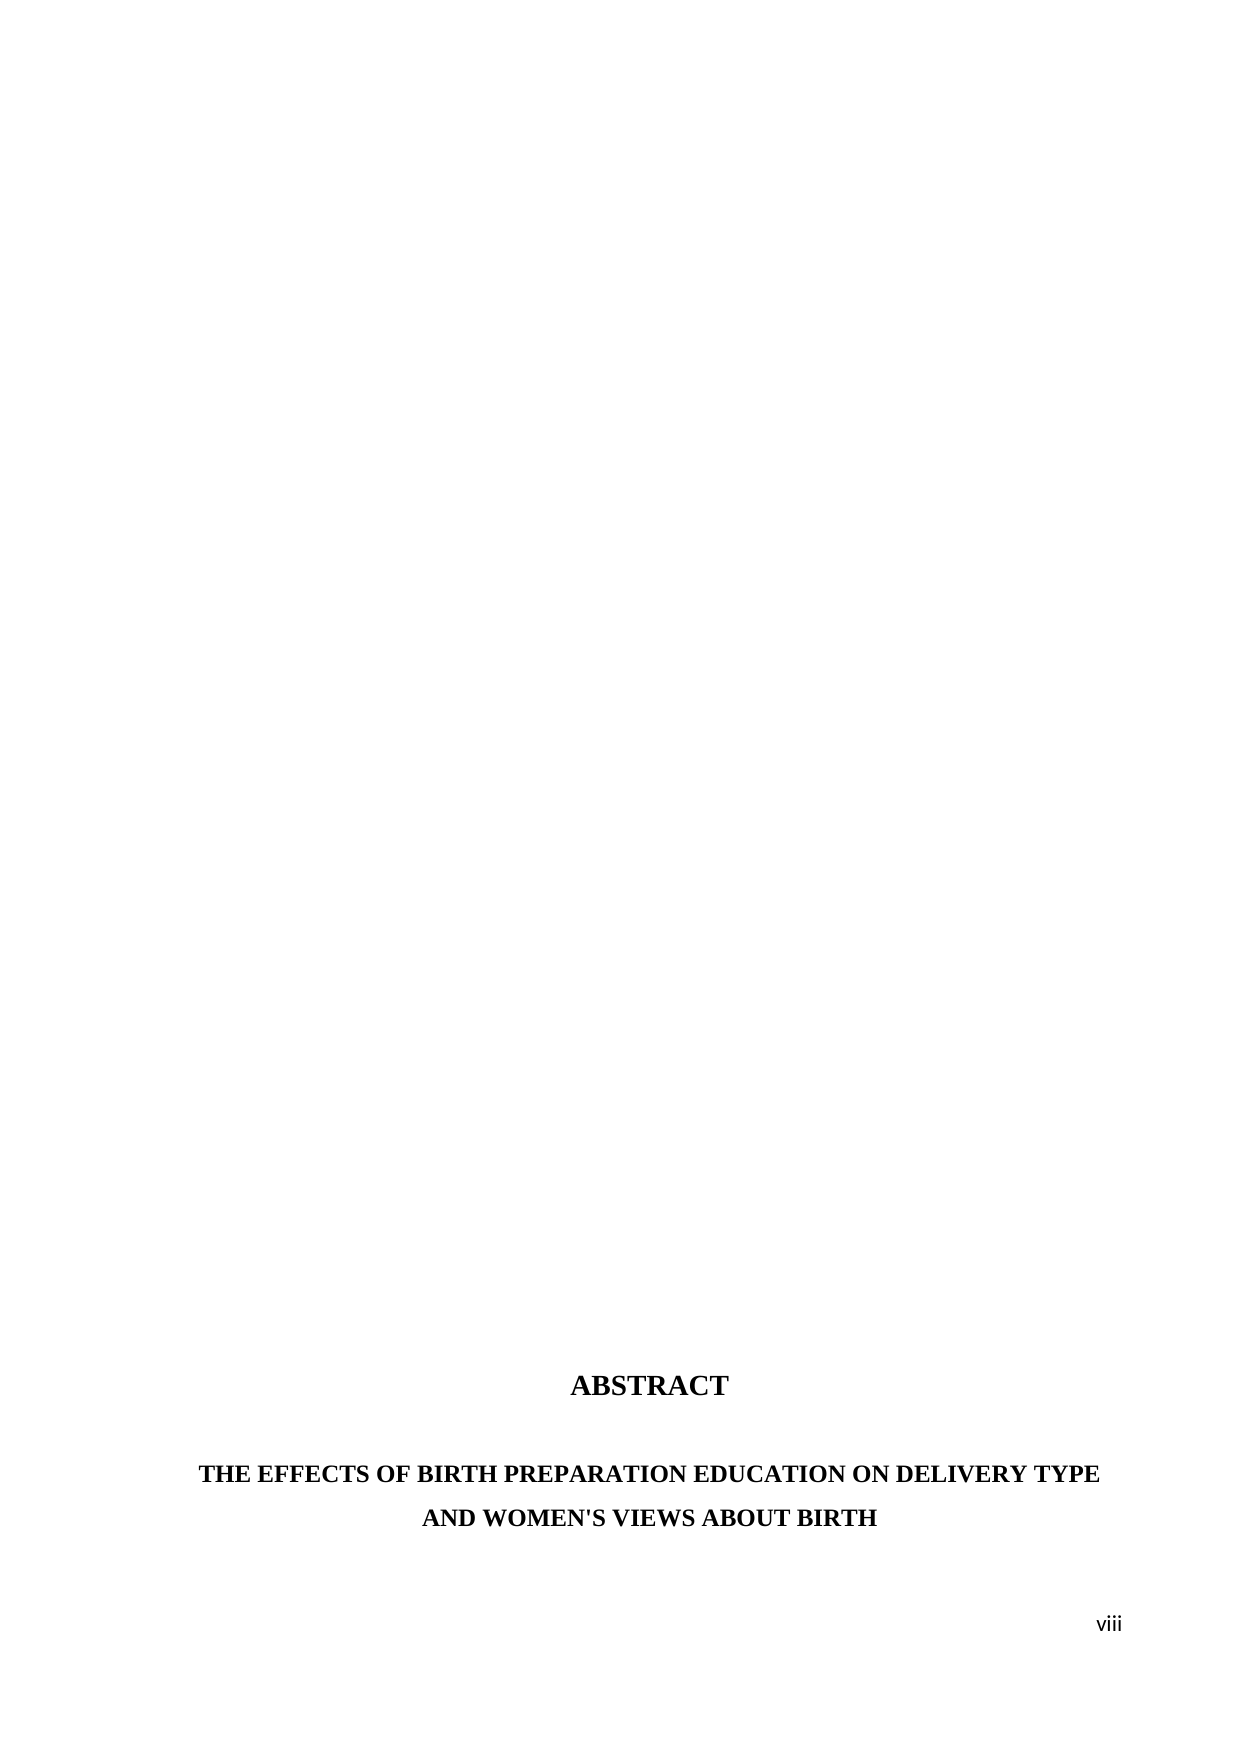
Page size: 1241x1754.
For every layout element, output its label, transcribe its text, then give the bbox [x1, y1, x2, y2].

text THE EFFECTS OF BIRTH PREPARATION EDUCATION ON DELIVERY TYPE AND WOMEN'S VIEWS ABOUT BIRTH [177, 1459, 1122, 1531]
text ABSTRACT [177, 1368, 1122, 1402]
